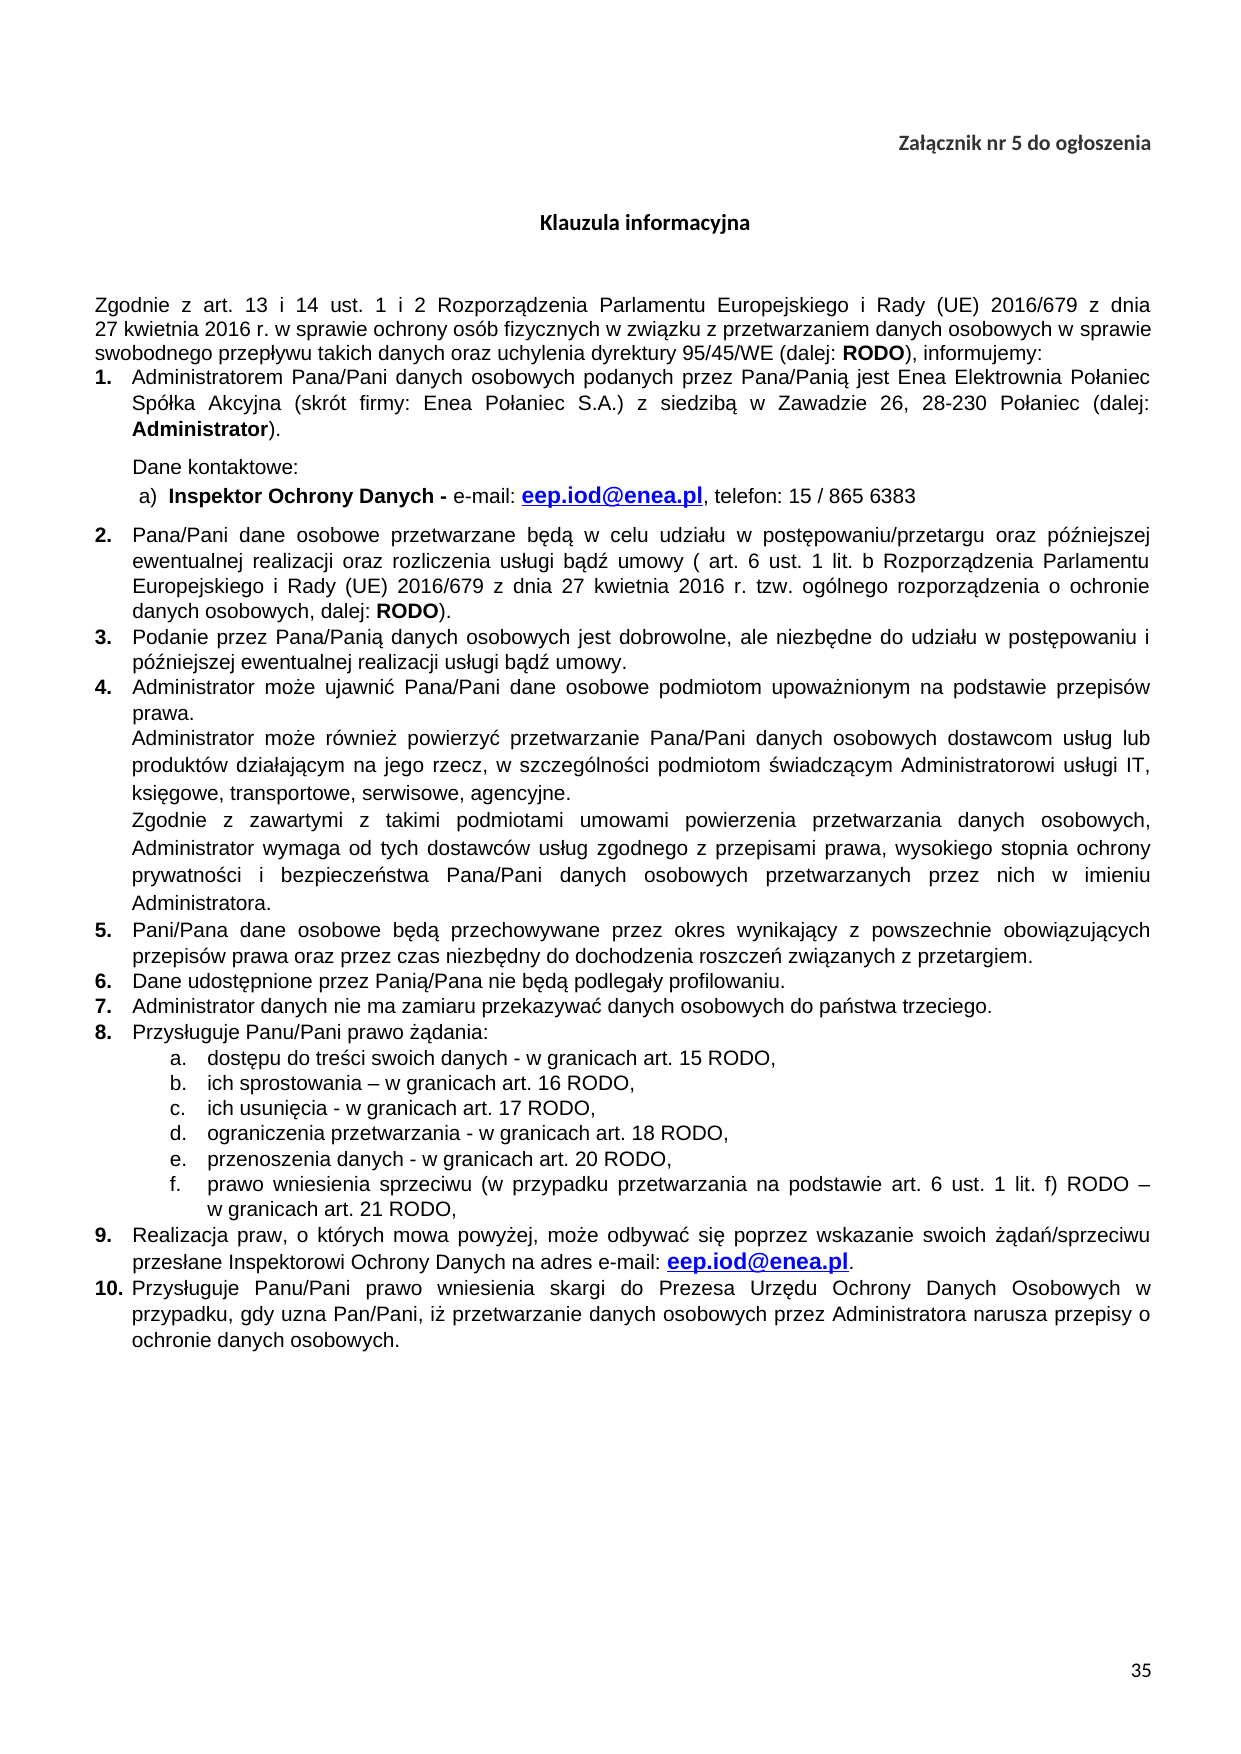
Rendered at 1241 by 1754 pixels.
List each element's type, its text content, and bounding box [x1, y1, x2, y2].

list ograniczenia przetwarzania - w granicach art. 18 RODO, [169, 1121, 1152, 1145]
list Przysługuje Panu/Pani prawo żądania: [94, 1019, 1152, 1043]
list Pana/Pani dane osobowe przetwarzane będą w celu udziału w postępowaniu/przetargu oraz późniejszej ewentualnej realizacji oraz rozliczenia usługi bądź umowy ( art. 6 ust. 1 lit. b Rozporządzenia Parlamentu Europejskiego i Rady (UE) 2016/679 z dnia 27 kwietnia 2016 r. tzw. ogólnego rozporządzenia o ochronie danych osobowych, dalej: RODO). [94, 523, 1152, 623]
list prawo wniesienia sprzeciwu (w przypadku przetwarzania na podstawie art. 6 ust. 1 lit. f) RODO – w granicach art. 21 RODO, [169, 1172, 1152, 1221]
list Inspektor Ochrony Danych - e-mail: eep.iod@enea.pl, telefon: 15 / 865 6383 [139, 482, 1152, 509]
list Dane udostępnione przez Panią/Pana nie będą podlegały profilowaniu. [94, 969, 1152, 993]
list ich sprostowania – w granicach art. 16 RODO, [169, 1071, 1152, 1094]
list Podanie przez Pana/Panią danych osobowych jest dobrowolne, ale niezbędne do udziału w postępowaniu i późniejszej ewentualnej realizacji usługi bądź umowy. [94, 624, 1152, 674]
text Załącznik nr 5 do ogłoszenia [109, 129, 1152, 156]
list Administrator danych nie ma zamiaru przekazywać danych osobowych do państwa trzeciego. [94, 994, 1152, 1018]
list przenoszenia danych - w granicach art. 20 RODO, [169, 1147, 1152, 1171]
list Przysługuje Panu/Pani prawo wniesienia skargi do Prezesa Urzędu Ochrony Danych Osobowych w przypadku, gdy uzna Pan/Pani, iż przetwarzanie danych osobowych przez Administratora narusza przepisy o ochronie danych osobowych. [94, 1276, 1152, 1352]
list ich usunięcia - w granicach art. 17 RODO, [169, 1096, 1152, 1120]
list Realizacja praw, o których mowa powyżej, może odbywać się poprzez wskazanie swoich żądań/sprzeciwu przesłane Inspektorowi Ochrony Danych na adres e-mail: eep.iod@enea.pl. [94, 1222, 1152, 1274]
list Pani/Pana dane osobowe będą przechowywane przez okres wynikający z powszechnie obowiązujących przepisów prawa oraz przez czas niezbędny do dochodzenia roszczeń związanych z przetargiem. [94, 918, 1152, 967]
text Zgodnie z art. 13 i 14 ust. 1 i 2 Rozporządzenia Parlamentu Europejskiego i Rady (UE) 2016/679 z dnia 27 kwietnia 2016 r. w sprawie ochrony osób fizycznych w związku z przetwarzaniem danych osobowych w sprawie swobodnego przepływu takich danych oraz uchylenia dyrektury 95/45/WE (dalej: RODO), informujemy: [94, 293, 1152, 365]
list dostępu do treści swoich danych - w granicach art. 15 RODO, [169, 1045, 1152, 1069]
list Administratorem Pana/Pani danych osobowych podanych przez Pana/Panią jest Enea Elektrownia Połaniec Spółka Akcyjna (skrót firmy: Enea Połaniec S.A.) z siedzibą w Zawadzie 26, 28-230 Połaniec (dalej: Administrator). [94, 365, 1152, 440]
list Administrator może ujawnić Pana/Pani dane osobowe podmiotom upoważnionym na podstawie przepisów prawa. [94, 675, 1152, 724]
list Zgodnie z zawartymi z takimi podmiotami umowami powierzenia przetwarzania danych osobowych, Administrator wymaga od tych dostawców usług zgodnego z przepisami prawa, wysokiego stopnia ochrony prywatności i bezpieczeństwa Pana/Pani danych osobowych przetwarzanych przez nich w imieniu Administratora. [132, 808, 1152, 915]
list Dane kontaktowe: [132, 455, 1152, 479]
list Administrator może również powierzyć przetwarzanie Pana/Pani danych osobowych dostawcom usług lub produktów działającym na jego rzecz, w szczególności podmiotom świadczącym Administratorowi usługi IT, księgowe, transportowe, serwisowe, agencyjne. [132, 726, 1152, 805]
list Klauzula informacyjna [139, 208, 1152, 236]
